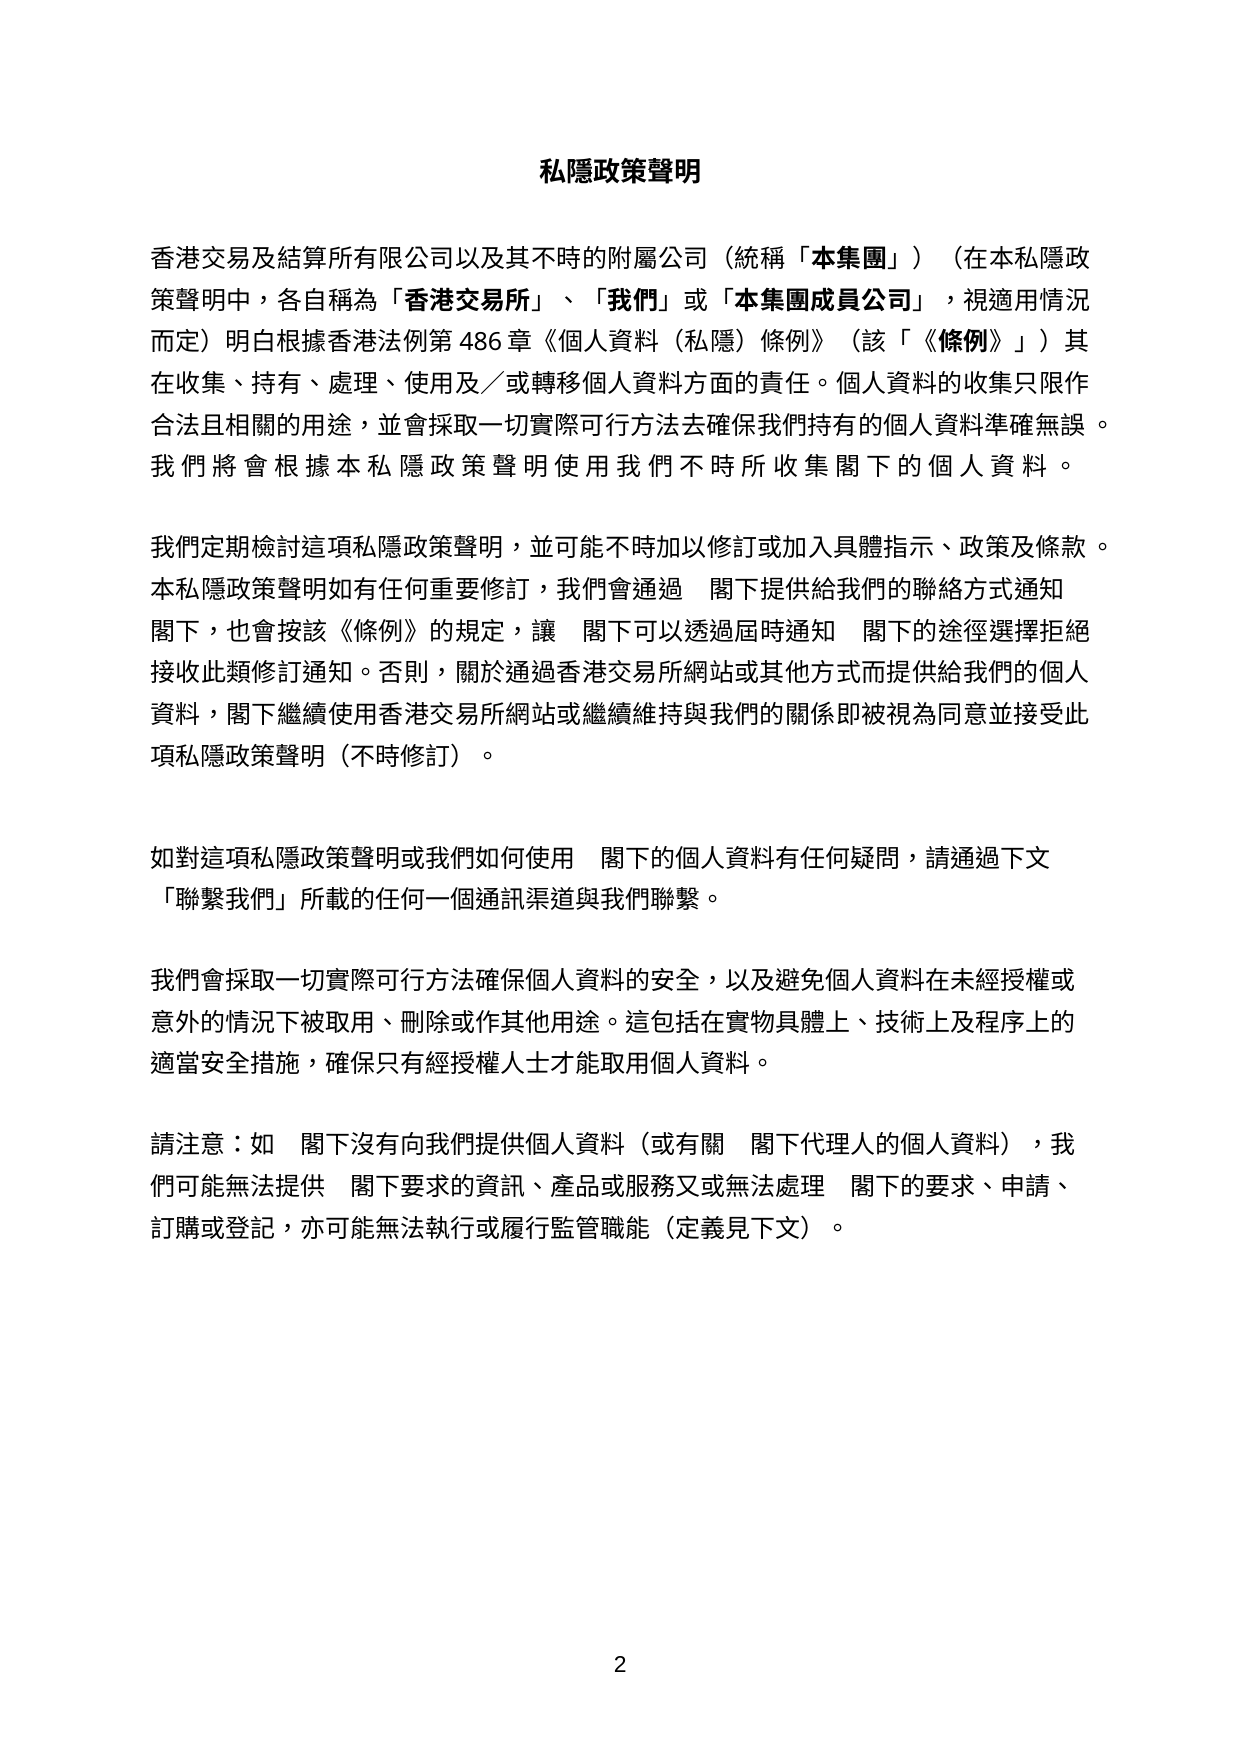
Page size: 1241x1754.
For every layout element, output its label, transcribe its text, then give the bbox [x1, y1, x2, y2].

text 如對這項私隱政策聲明或我們如何使用 閣下的個人資料有任何疑問，請通過下文「聯繫我們」所載的任何一個通訊渠道與我們聯繫。 我們會採取一切實際可行方法確保個人資料的安全，以及避免個人資料在未經授權或意外的情況下被取用、刪除或作其他用途。這包括在實物具體上、技術上及程序上的適當安全措施，確保只有經授權人士才能取用個人資料。 請注意：如 閣下沒有向我們提供個人資料（或有關 閣下代理人的個人資料），我們可能無法提供 閣下要求的資訊、產品或服務又或無法處理 閣下的要求、申請、訂購或登記，亦可能無法執行或履行監管職能（定義見下文）。 [150, 798, 1090, 1244]
text 私隱政策聲明 [150, 150, 1090, 189]
text 香港交易及結算所有限公司以及其不時的附屬公司（統稱「本集團」）（在本私隱政策聲明中，各自稱為「香港交易所」、「我們」或「本集團成員公司」，視適用情況而定）明白根據香港法例第486章《個人資料（私隱）條例》（該「《條例》」）其在收集、持有、處理、使用及／或轉移個人資料方面的責任。個人資料的收集只限作合法且相關的用途，並會採取一切實際可行方法去確保我們持有的個人資料準確無誤。我們將會根據本私隱政策聲明使用我們不時所收集閣下的個人資料。 我們定期檢討這項私隱政策聲明，並可能不時加以修訂或加入具體指示、政策及條款。本私隱政策聲明如有任何重要修訂，我們會通過 閣下提供給我們的聯絡方式通知 閣下，也會按該《條例》的規定，讓 閣下可以透過屆時通知 閣下的途徑選擇拒絕接收此類修訂通知。否則，關於通過香港交易所網站或其他方式而提供給我們的個人資料，閣下繼續使用香港交易所網站或繼續維持與我們的關係即被視為同意並接受此項私隱政策聲明（不時修訂）。 [150, 238, 1090, 772]
